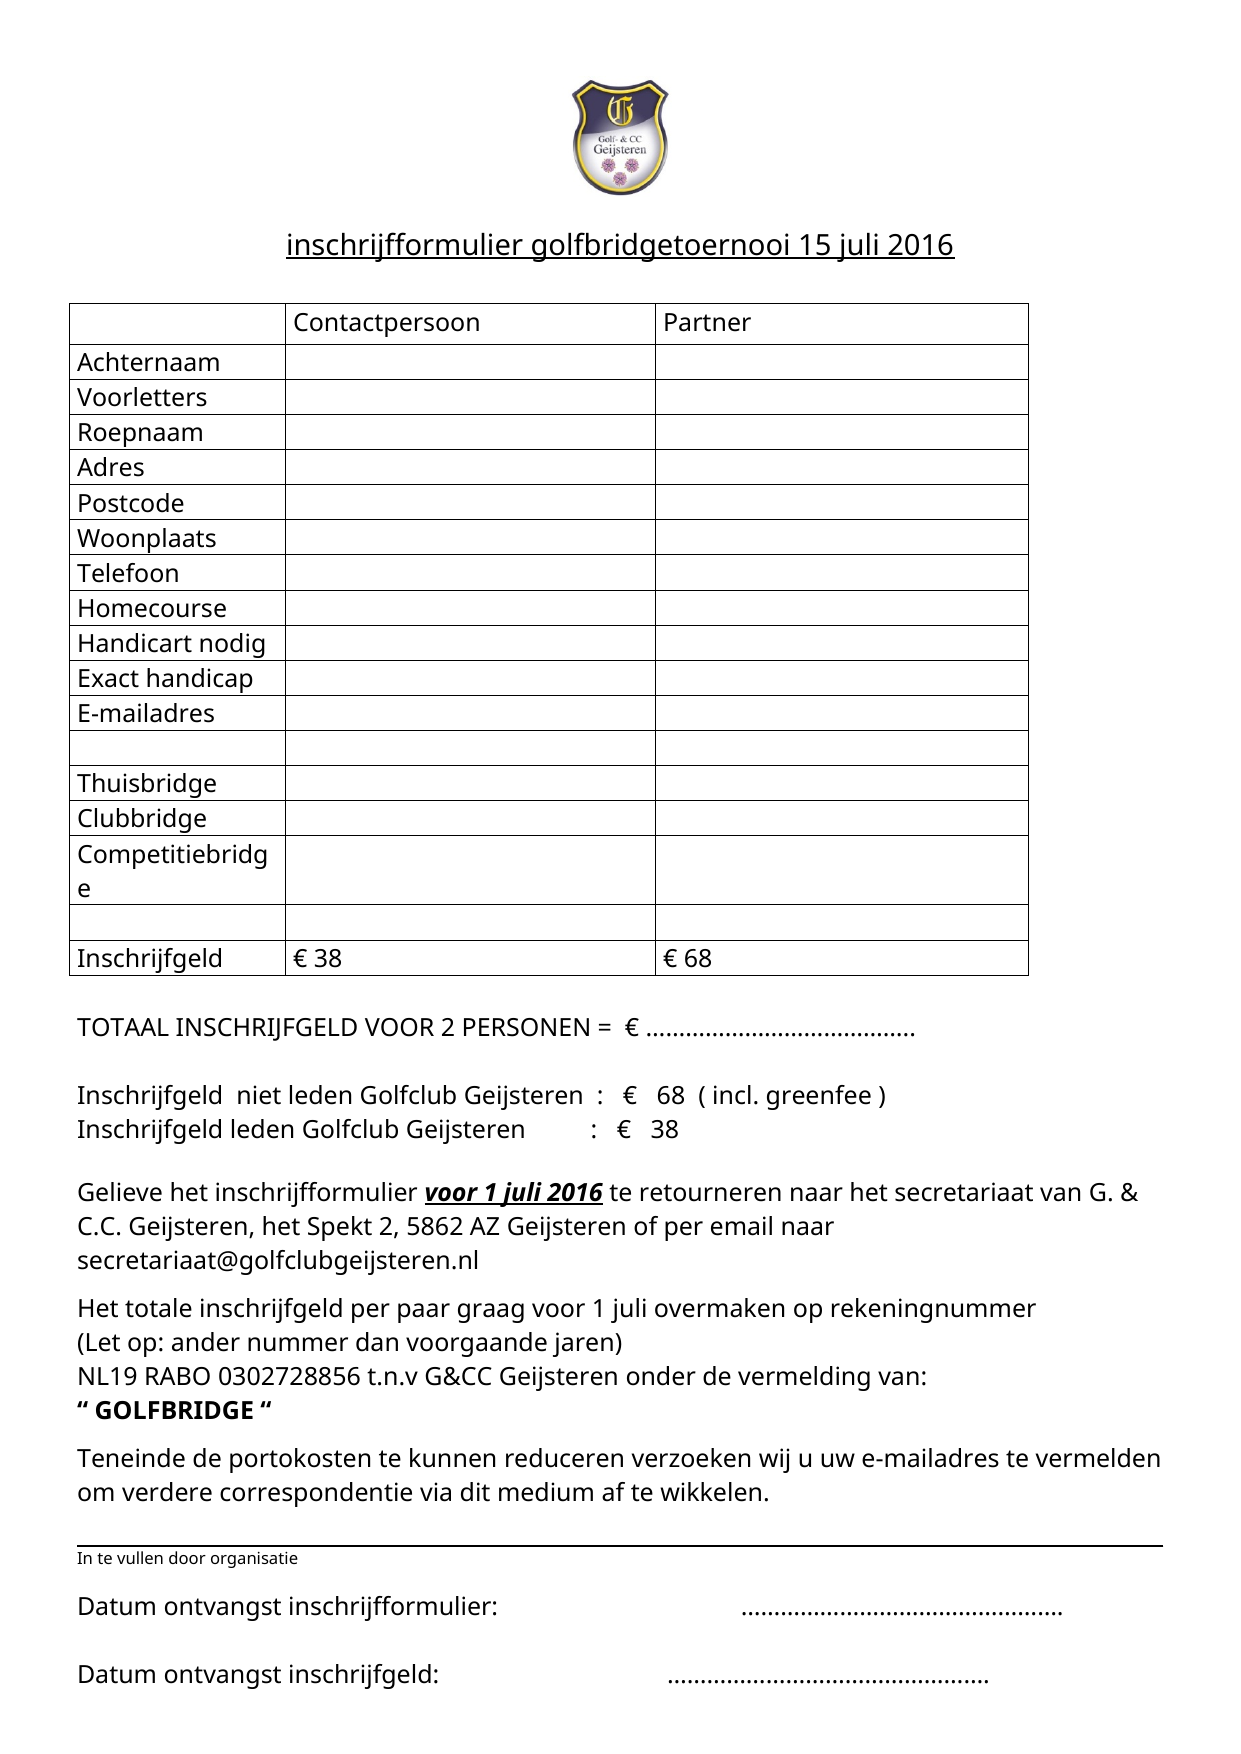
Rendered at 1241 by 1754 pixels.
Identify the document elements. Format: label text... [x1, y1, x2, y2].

table_cell € 68 [656, 941, 1028, 974]
table_cell [286, 661, 655, 695]
table_cell Handicart nodig [70, 626, 285, 660]
table_cell [70, 905, 285, 939]
table_cell [656, 696, 1028, 730]
table_cell [656, 626, 1028, 660]
table_cell Woonplaats [70, 520, 285, 554]
table_cell Thuisbridge [70, 766, 285, 800]
table_cell [286, 591, 655, 624]
table_cell [286, 836, 655, 904]
table_cell € 38 [286, 941, 655, 974]
table_cell Telefoon [70, 555, 285, 589]
table_cell [656, 591, 1028, 624]
table_cell [286, 696, 655, 730]
table_cell [656, 450, 1028, 484]
table_cell [656, 485, 1028, 519]
table_header Partner [656, 304, 1028, 344]
title inschrijfformulier golfbridgetoernooi 15 juli 2016 [77, 224, 1163, 263]
table_cell Competitiebridge [70, 836, 285, 904]
table_cell Clubbridge [70, 801, 285, 835]
table_cell [286, 450, 655, 484]
table_cell [286, 380, 655, 414]
table_cell Postcode [70, 485, 285, 519]
table_cell Homecourse [70, 591, 285, 624]
table_cell Achternaam [70, 345, 285, 379]
text Inschrijfgeld leden Golfclub Geijsteren : € 38 [77, 1112, 1163, 1146]
table_cell [286, 905, 655, 939]
table_cell [656, 661, 1028, 695]
table_cell Roepnaam [70, 415, 285, 449]
text Datum ontvangst inschrijfformulier: …………………………………………. [77, 1589, 1163, 1623]
table_cell Inschrijfgeld [70, 941, 285, 974]
table_cell [656, 415, 1028, 449]
table_cell [286, 801, 655, 835]
picture [562, 76, 678, 210]
table_cell [286, 766, 655, 800]
table_cell [656, 836, 1028, 904]
table_cell E-mailadres [70, 696, 285, 730]
table_cell [286, 555, 655, 589]
table_cell Voorletters [70, 380, 285, 414]
table_cell [656, 555, 1028, 589]
text TOTAAL INSCHRIJFGELD VOOR 2 PERSONEN = € ………………………………….. [77, 1010, 1163, 1044]
table_cell Exact handicap [70, 661, 285, 695]
table_cell [286, 626, 655, 660]
table_cell [286, 345, 655, 379]
table_header Contactpersoon [286, 304, 655, 344]
text Teneinde de portokosten te kunnen reduceren verzoeken wij u uw e-mailadres te vermelden om verdere correspondentie via dit medium af te wikkelen. [77, 1441, 1163, 1509]
table_cell [286, 485, 655, 519]
table_cell [656, 380, 1028, 414]
table_cell [286, 731, 655, 765]
table_cell [656, 905, 1028, 939]
table_cell [656, 345, 1028, 379]
table_header [70, 304, 285, 344]
table_cell [286, 520, 655, 554]
table_cell [656, 520, 1028, 554]
text Het totale inschrijfgeld per paar graag voor 1 juli overmaken op rekeningnummer (Let op: ander nummer dan voorgaande jaren) NL19 RABO 0302728856 t.n.v G&CC Geijsteren onder de vermelding van: “ GOLFBRIDGE “ [77, 1291, 1163, 1427]
text In te vullen door organisatie [77, 1547, 1163, 1569]
table_cell [70, 731, 285, 765]
table_cell Adres [70, 450, 285, 484]
table_cell [656, 731, 1028, 765]
text Inschrijfgeld niet leden Golfclub Geijsteren : € 68 ( incl. greenfee ) [77, 1078, 1163, 1112]
text Datum ontvangst inschrijfgeld: …………………………………………. [77, 1657, 1163, 1691]
table_cell [656, 766, 1028, 800]
table_cell [286, 415, 655, 449]
table_cell [656, 801, 1028, 835]
text Gelieve het inschrijfformulier voor 1 juli 2016 te retourneren naar het secretariaat van G. & C.C. Geijsteren, het Spekt 2, 5862 AZ Geijsteren of per email naar secretariaat@golfclubgeijsteren.nl [77, 1174, 1163, 1276]
